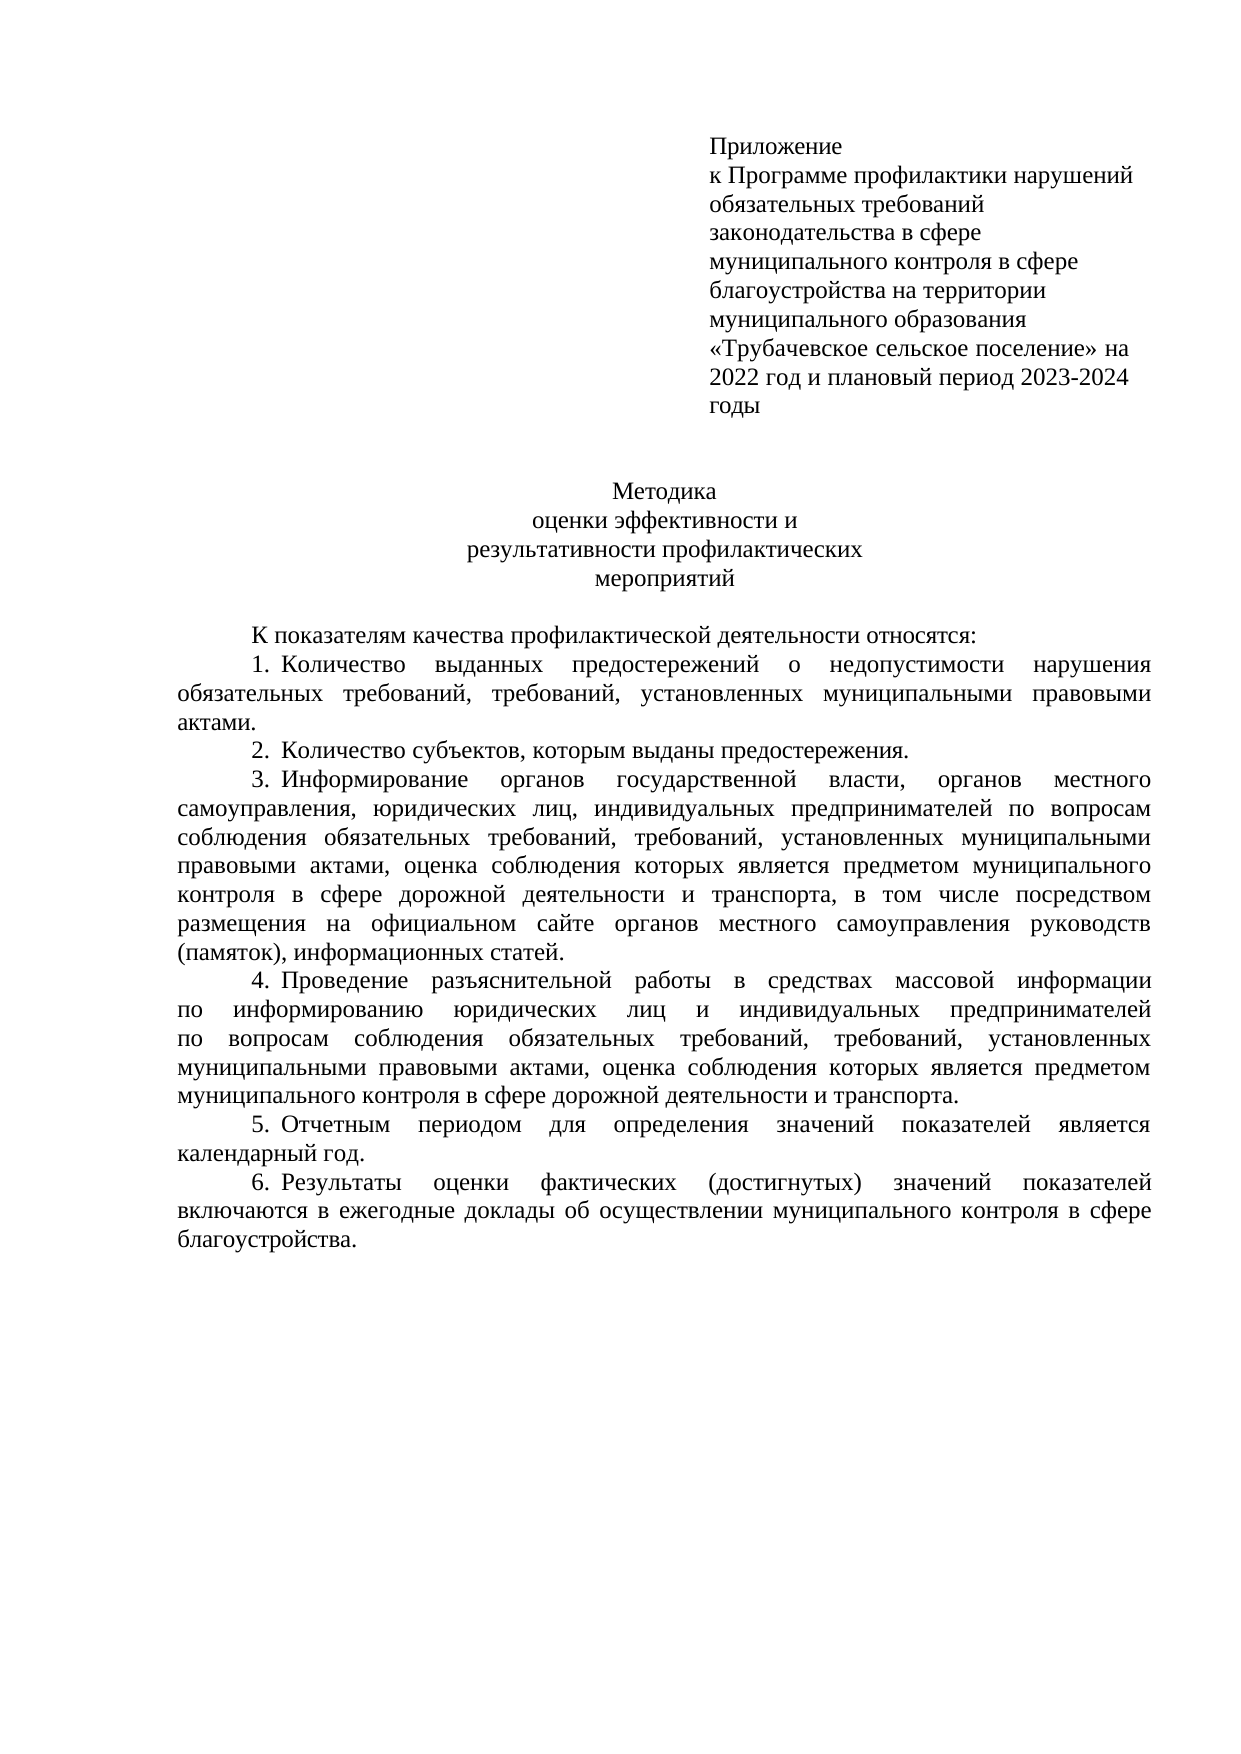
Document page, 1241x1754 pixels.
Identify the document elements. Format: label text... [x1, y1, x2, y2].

list Проведение разъяснительной работы в средствах массовой информации по информированию юридических лиц и индивидуальных предпринимателей по вопросам соблюдения обязательных требований, требований, установленных муниципальными правовыми актами, оценка соблюдения которых является предметом муниципального контроля в сфере дорожной деятельности и транспорта. [177, 966, 1152, 1109]
list Информирование органов государственной власти, органов местного самоуправления, юридических лиц, индивидуальных предпринимателей по вопросам соблюдения обязательных требований, требований, установленных муниципальными правовыми актами, оценка соблюдения которых является предметом муниципального контроля в сфере дорожной деятельности и транспорта, в том числе посредством размещения на официальном сайте органов местного самоуправления руководств (памяток), информационных статей. [177, 764, 1152, 965]
list Результаты оценки фактических (достигнутых) значений показателей включаются в ежегодные доклады об осуществлении муниципального контроля в сфере благоустройства. [177, 1167, 1152, 1253]
text Приложение [709, 131, 1209, 160]
list Количество выданных предостережений о недопустимости нарушения обязательных требований, требований, установленных муниципальными правовыми актами. [177, 649, 1152, 736]
text оценки эффективности и результативности профилактических мероприятий [434, 505, 895, 592]
text К показателям качества профилактической деятельности относятся: [251, 620, 1209, 649]
text «Трубачевское сельское поселение» на 2022 год и плановый период 2023-2024 годы [709, 333, 1129, 419]
text Методика [205, 477, 1123, 505]
list Количество субъектов, которым выданы предостережения. [251, 736, 1209, 764]
list Отчетным периодом для определения значений показателей является календарный год. [177, 1109, 1151, 1167]
text к Программе профилактики нарушений обязательных требований законодательства в сфере муниципального контроля в сфере благоустройства на территории муниципального образования [709, 160, 1158, 332]
